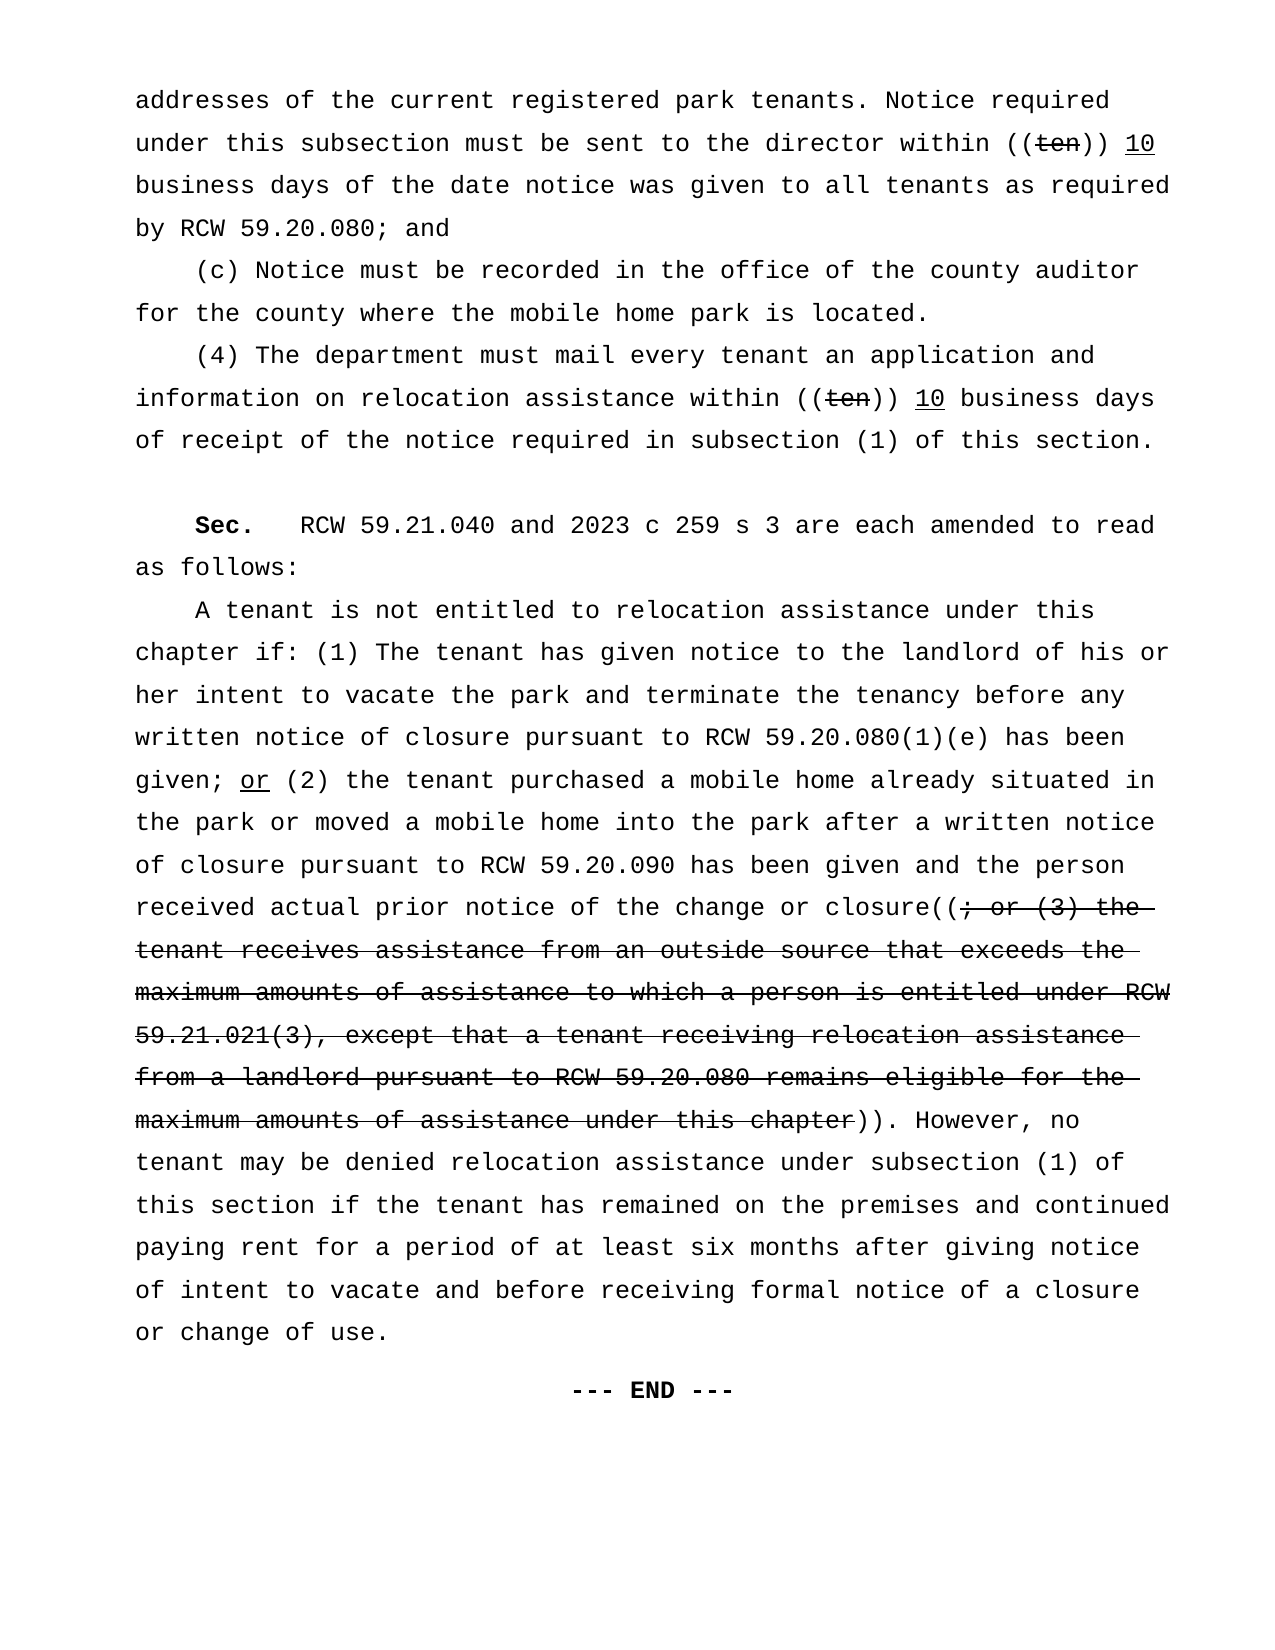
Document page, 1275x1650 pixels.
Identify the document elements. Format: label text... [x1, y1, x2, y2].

text (4) The department must mail every tenant an application and information on relocation assistance within ((ten)) 10 business days of receipt of the notice required in subsection (1) of this section. [135, 330, 1170, 457]
text (c) Notice must be recorded in the office of the county auditor for the county where the mobile home park is located. [135, 245, 1170, 330]
text A tenant is not entitled to relocation assistance under this chapter if: (1) The tenant has given notice to the landlord of his or her intent to vacate the park and terminate the tenancy before any written notice of closure pursuant to RCW 59.20.080(1)(e) has been given; or (2) the tenant purchased a mobile home already situated in the park or moved a mobile home into the park after a written notice of closure pursuant to RCW 59.20.090 has been given and the person received actual prior notice of the change or closure((; or (3) the tenant receives assistance from an outside source that exceeds the maximum amounts of assistance to which a person is entitled under RCW 59.21.021(3), except that a tenant receiving relocation assistance from a landlord pursuant to RCW 59.20.080 remains eligible for the maximum amounts of assistance under this chapter)). However, no tenant may be denied relocation assistance under subsection (1) of this section if the tenant has remained on the premises and continued paying rent for a period of at least six months after giving notice of intent to vacate and before receiving formal notice of a closure or change of use. [135, 584, 1170, 993]
text A tenant is not entitled to relocation assistance under this chapter if: (1) The tenant has given notice to the landlord of his or her intent to vacate the park and terminate the tenancy before any written notice of closure pursuant to RCW 59.20.080(1)(e) has been given; or (2) the tenant purchased a mobile home already situated in the park or moved a mobile home into the park after a written notice of closure pursuant to RCW 59.20.090 has been given and the person received actual prior notice of the change or closure((; or (3) the tenant receives assistance from an outside source that exceeds the maximum amounts of assistance to which a person is entitled under RCW 59.21.021(3), except that a tenant receiving relocation assistance from a landlord pursuant to RCW 59.20.080 remains eligible for the maximum amounts of assistance under this chapter)). However, no tenant may be denied relocation assistance under subsection (1) of this section if the tenant has remained on the premises and continued paying rent for a period of at least six months after giving notice of intent to vacate and before receiving formal notice of a closure or change of use. [135, 995, 1170, 1349]
text --- END --- [135, 1377, 1170, 1406]
text Sec. RCW 59.21.040 and 2023 c 259 s 3 are each amended to read as follows: [135, 499, 1170, 584]
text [135, 75, 1170, 245]
